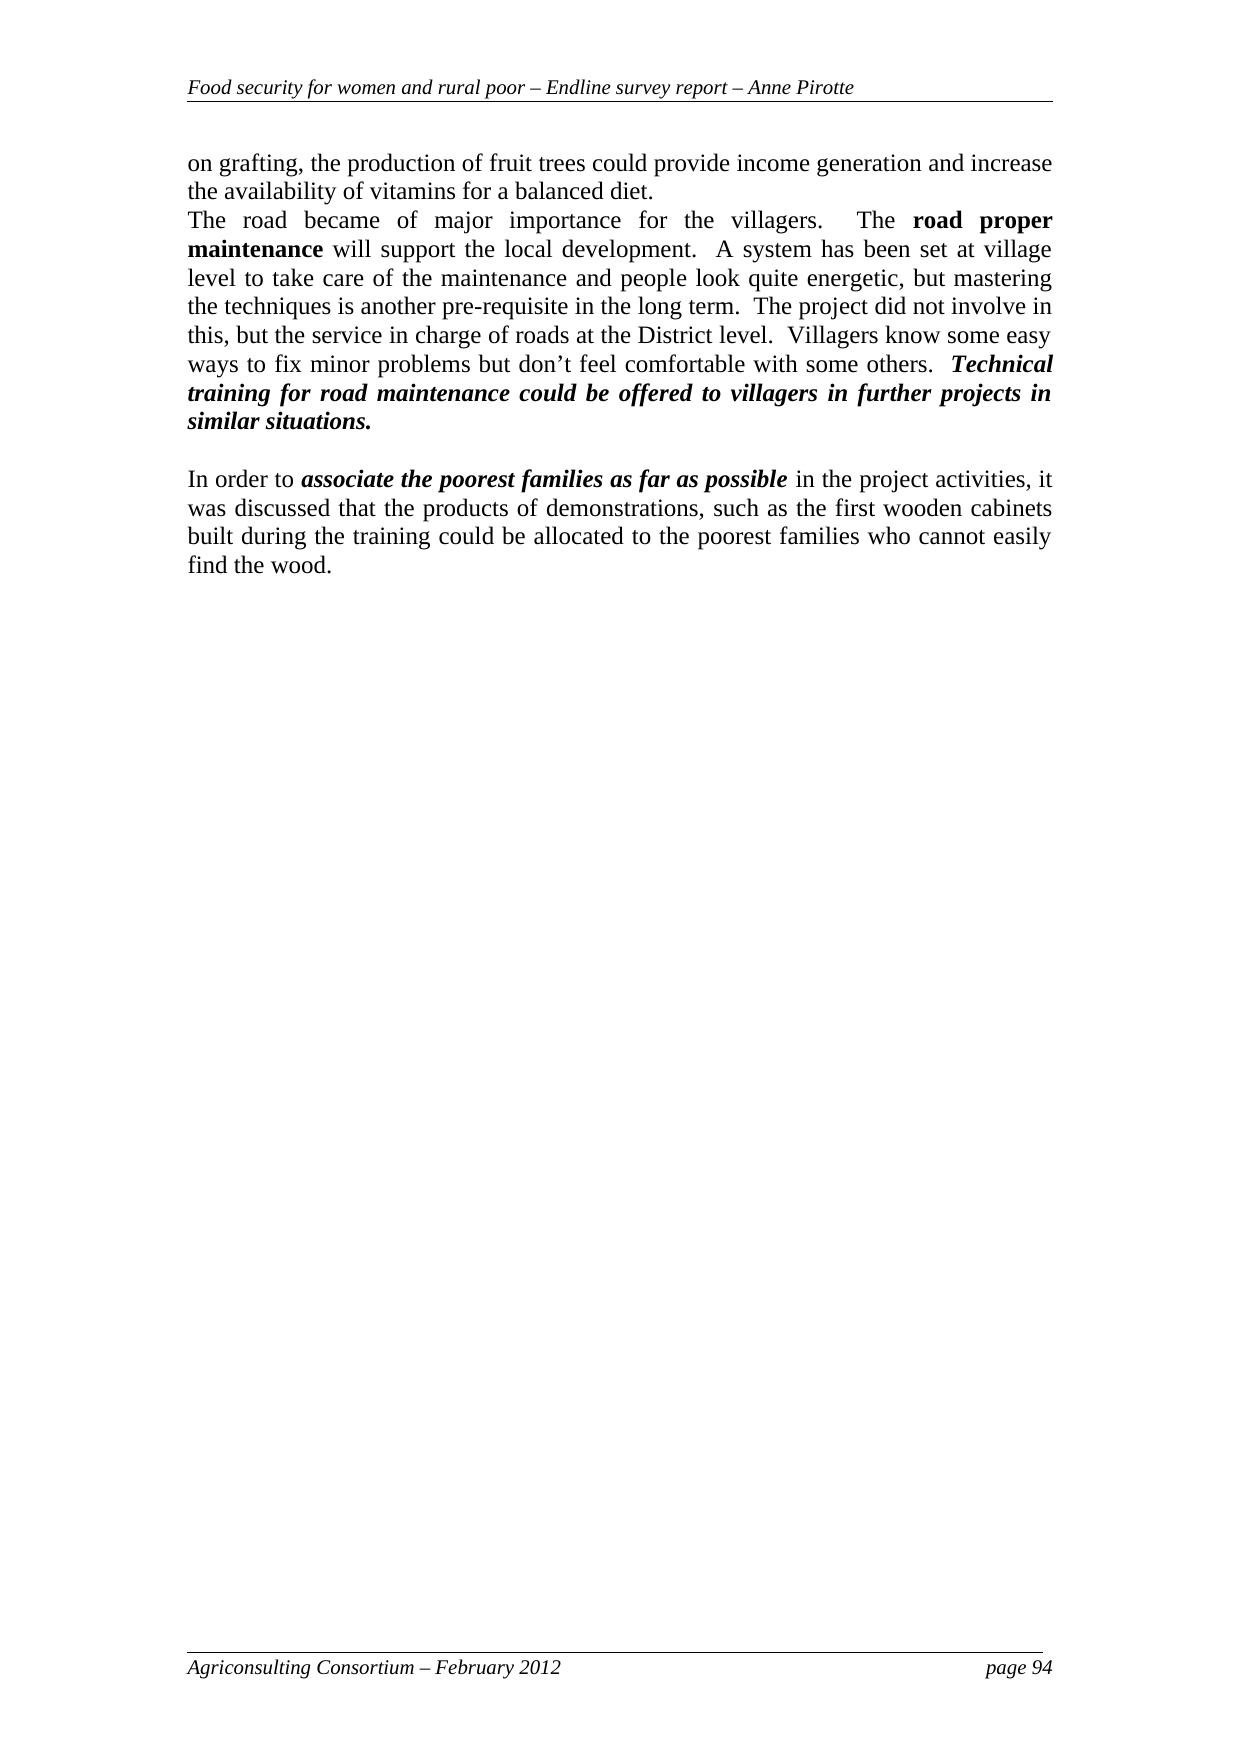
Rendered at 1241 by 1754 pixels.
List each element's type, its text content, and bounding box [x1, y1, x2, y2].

text In order to associate the poorest families as far as possible in the project activities, it was discussed that the products of demonstrations, such as the first wooden cabinets built during the training could be allocated to the poorest families who cannot easily find the wood. [187, 464, 1053, 579]
text The road became of major importance for the villagers. The road proper maintenance will support the local development. A system has been set at village level to take care of the maintenance and people look quite energetic, but mastering the techniques is another pre-requisite in the long term. The project did not involve in this, but the service in charge of roads at the District level. Villagers know some easy ways to fix minor problems but don’t feel comfortable with some others. Technical training for road maintenance could be offered to villagers in further projects in similar situations. [187, 205, 1053, 435]
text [187, 148, 1053, 205]
